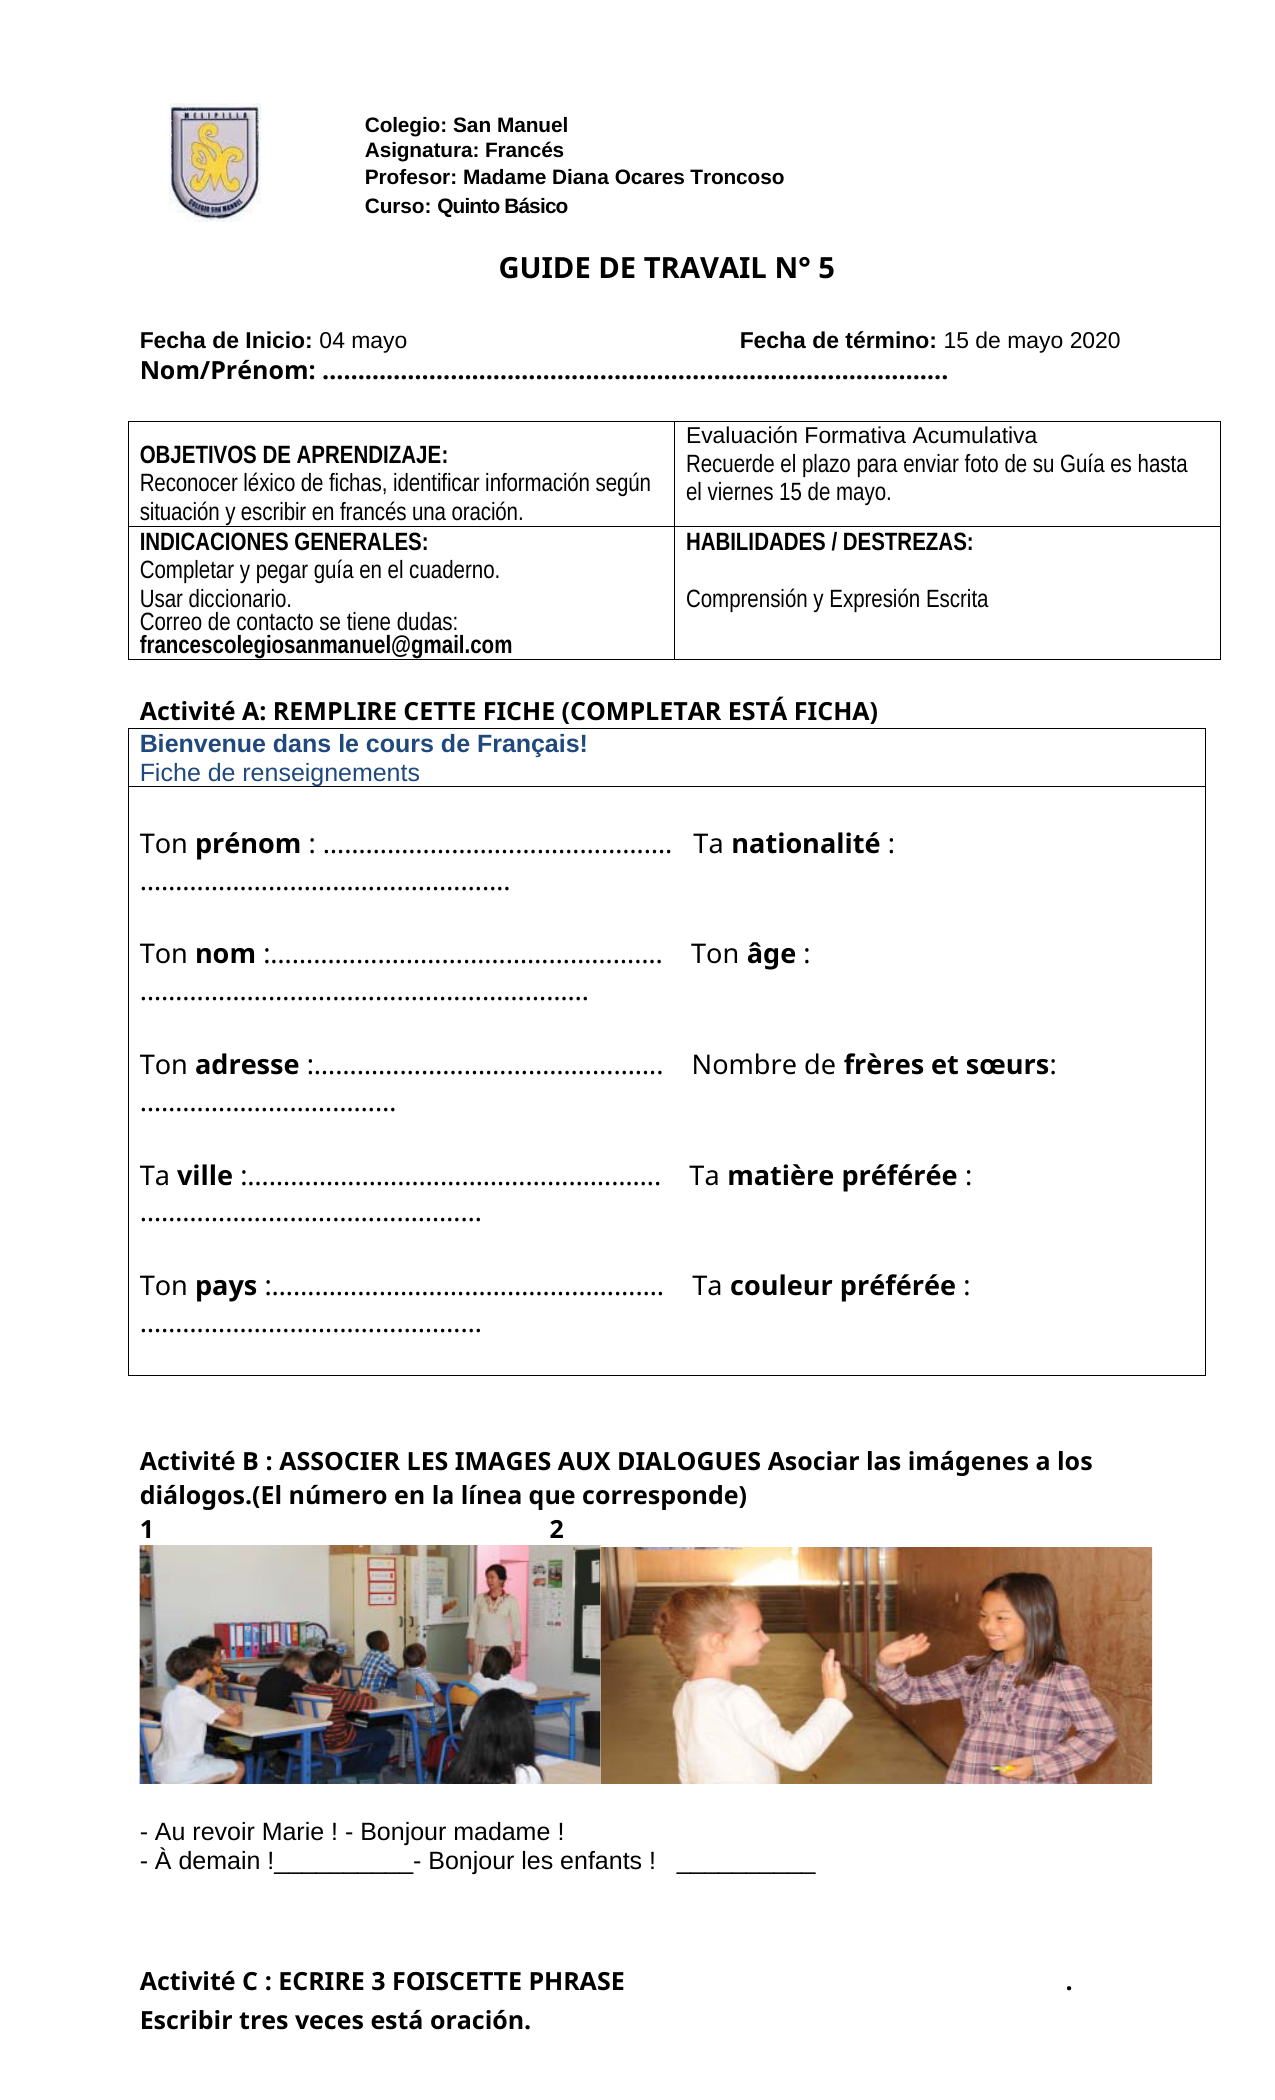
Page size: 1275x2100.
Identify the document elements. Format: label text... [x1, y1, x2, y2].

text Nom/Prénom: ……………………………………………………………………………. [139, 353, 1194, 387]
table_header Evaluación Formativa Acumulativa Recuerde el plazo para enviar foto de su Guía es hasta el viernes 15 de mayo. [675, 422, 1220, 526]
text - À demain !__________- Bonjour les enfants ! __________ [139, 1846, 1194, 1875]
text Asignatura: Francés [310, 138, 1194, 162]
text 1 2 [139, 1512, 1194, 1546]
text Profesor: Madame Diana Ocares Troncoso [308, 162, 1194, 191]
text Activité C : ECRIRE 3 FOISCETTE PHRASE . Escribir tres veces está oración. [139, 1964, 1194, 2037]
text Fecha de Inicio: 04 mayo Fecha de término: 15 de mayo 2020 [139, 327, 1194, 353]
text GUIDE DE TRAVAIL N° 5 [139, 247, 1194, 287]
table_cell INDICACIONES GENERALES: Completar y pegar guía en el cuaderno. Usar diccionario. Correo de contacto se tiene dudas: francescolegiosanmanuel@gmail.com [129, 527, 674, 658]
text - Au revoir Marie ! - Bonjour madame ! [139, 1817, 1194, 1846]
text Colegio: San Manuel [289, 110, 1194, 138]
text Curso: Quinto Básico [310, 191, 1194, 219]
table_cell Ton prénom : …………………………………………. Ta nationalité : ……………………………………………. Ton nom :………………………………………………. Ton âge : ……………………………………………………… Ton adresse :…………………………………………. Nombre de frères et sœurs: ……………………………… Ta ville :…………………………………………………. Ta matière préférée : ………………………………………… Ton pays :………………………………………………. Ta couleur préférée : ………………………………………… [129, 787, 1205, 1374]
table_cell HABILIDADES / DESTREZAS: Comprensión y Expresión Escrita [675, 527, 1220, 658]
table_header OBJETIVOS DE APRENDIZAJE: Reconocer léxico de fichas, identificar información según situación y escribir en francés una oración. [129, 422, 674, 526]
picture [168, 103, 261, 222]
text Activité A: REMPLIRE CETTE FICHE (COMPLETAR ESTÁ FICHA) [139, 694, 1194, 728]
text Activité B : ASSOCIER LES IMAGES AUX DIALOGUES Asociar las imágenes a los diálogos.(El número en la línea que corresponde) [139, 1444, 1194, 1512]
table_header Bienvenue dans le cours de Français! Fiche de renseignements [129, 729, 1205, 786]
